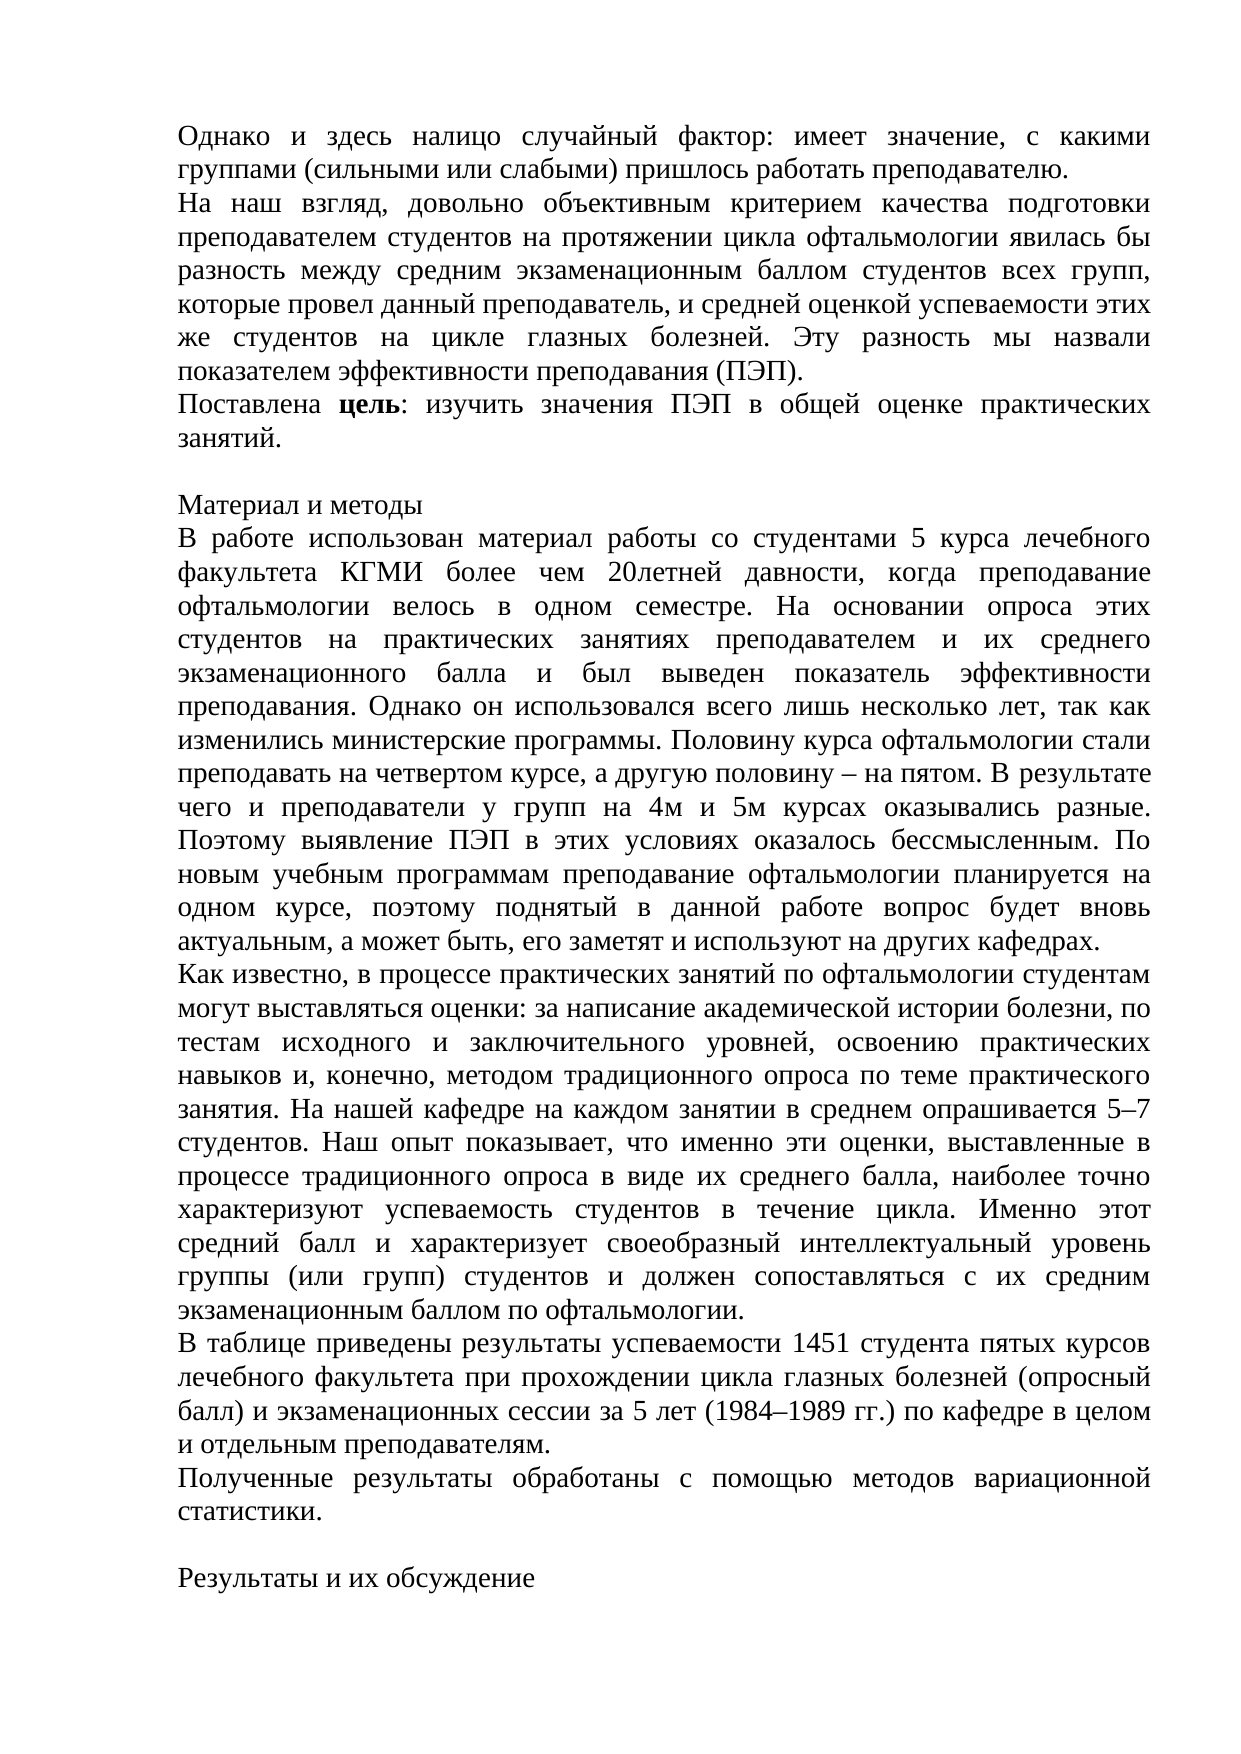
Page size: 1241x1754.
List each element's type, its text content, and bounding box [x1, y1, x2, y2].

text Материал и методы [177, 487, 1152, 521]
text Результаты и их обсуждение [177, 1560, 1152, 1594]
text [177, 118, 1152, 185]
text Поставлена цель: изучить значения ПЭП в общей оценке практических занятий. [177, 386, 1152, 453]
text Полученные результаты обработаны с помощью методов вариационной статистики. [177, 1460, 1152, 1527]
text В работе использован материал работы со студентами 5 курса лечебного факультета КГМИ более чем 20летней давности, когда преподавание офтальмологии велось в одном семестре. На основании опроса этих студентов на практических занятиях преподавателем и их среднего экзаменационного балла и был выведен показатель эффективности преподавания. Однако он использовался всего лишь несколько лет, так как изменились министерские программы. Половину курса офтальмологии стали преподавать на четвертом курсе, а другую половину – на пятом. В результате чего и преподаватели у групп на 4м и 5м курсах оказывались разные. Поэтому выявление ПЭП в этих условиях оказалось бессмысленным. По новым учебным программам преподавание офтальмологии планируется на одном курсе, поэтому поднятый в данной работе вопрос будет вновь актуальным, а может быть, его заметят и используют на других кафедрах. [177, 521, 1152, 957]
text В таблице приведены результаты успеваемости 1451 студента пятых курсов лечебного факультета при прохождении цикла глазных болезней (опросный балл) и экзаменационных сессии за 5 лет (1984–1989 гг.) по кафедре в целом и отдельным преподавателям. [177, 1326, 1152, 1460]
text Как известно, в процессе практических занятий по офтальмологии студентам могут выставляться оценки: за написание академической истории болезни, по тестам исходного и заключительного уровней, освоению практических навыков и, конечно, методом традиционного опроса по теме практического занятия. На нашей кафедре на каждом занятии в среднем опрашивается 5–7 студентов. Наш опыт показывает, что именно эти оценки, выставленные в процессе традиционного опроса в виде их среднего балла, наиболее точно характеризуют успеваемость студентов в течение цикла. Именно этот средний балл и характеризует своеобразный интеллектуальный уровень группы (или групп) студентов и должен сопоставляться с их средним экзаменационным баллом по офтальмологии. [177, 957, 1152, 1326]
text На наш взгляд, довольно объективным критерием качества подготовки преподавателем студентов на протяжении цикла офтальмологии явилась бы разность между средним экзаменационным баллом студентов всех групп, которые провел данный преподаватель, и средней оценкой успеваемости этих же студентов на цикле глазных болезней. Эту разность мы назвали показателем эффективности преподавания (ПЭП). [177, 185, 1152, 386]
